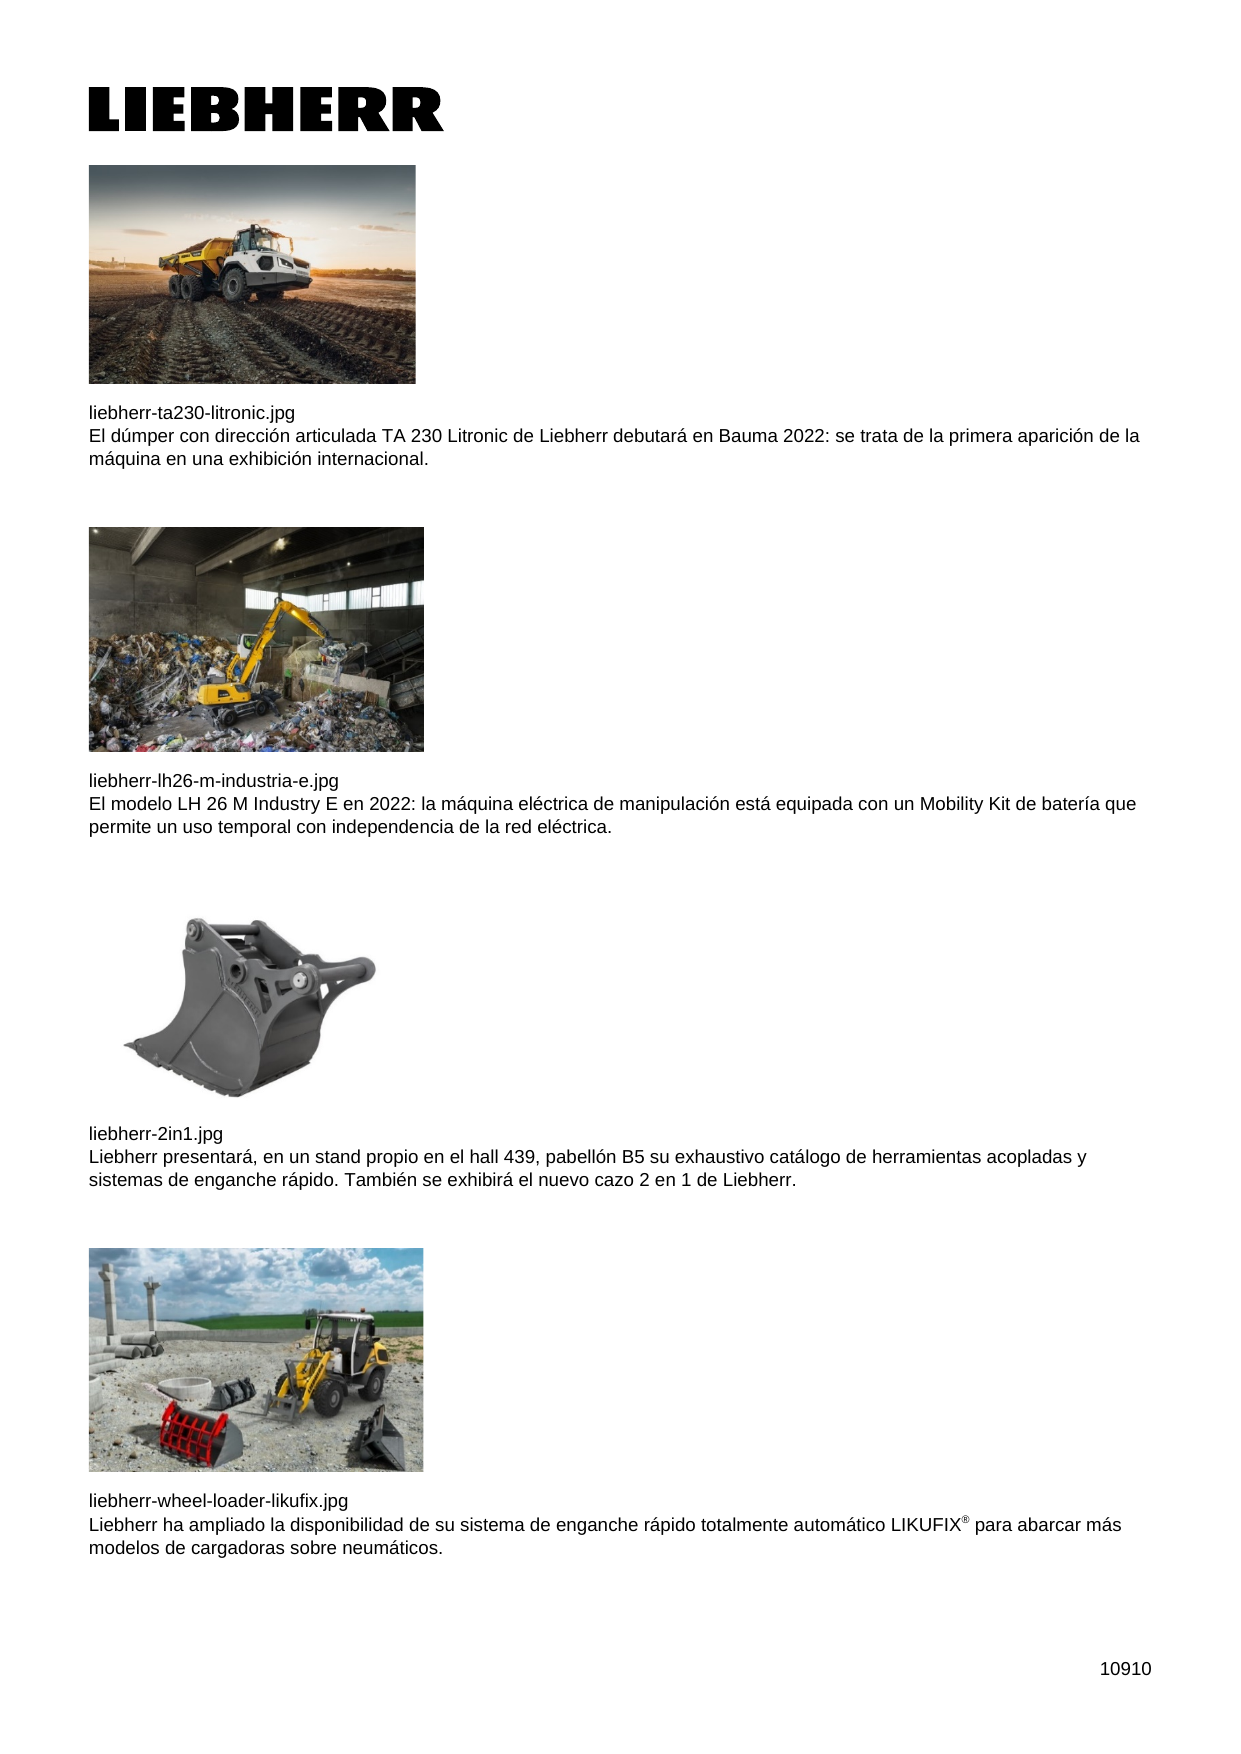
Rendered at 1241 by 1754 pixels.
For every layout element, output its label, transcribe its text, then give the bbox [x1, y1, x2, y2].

text liebherr-ta230-litronic.jpg El dúmper con dirección articulada TA 230 Litronic de Liebherr debutará en Bauma 2022: se trata de la primera aparición de la máquina en una exhibición internacional. [89, 402, 1152, 469]
picture [88, 527, 424, 752]
picture [88, 896, 402, 1105]
picture [88, 165, 416, 384]
text liebherr-wheel-loader-likufix.jpg Liebherr ha ampliado la disponibilidad de su sistema de enganche rápido totalmente automático LIKUFIX® para abarcar más modelos de cargadoras sobre neumáticos. [89, 1490, 1152, 1558]
picture [88, 1248, 424, 1472]
text liebherr-2in1.jpg Liebherr presentará, en un stand propio en el hall 439, pabellón B5 su exhaustivo catálogo de herramientas acopladas y sistemas de enganche rápido. También se exhibirá el nuevo cazo 2 en 1 de Liebherr. [89, 1122, 1152, 1191]
text liebherr-lh26-m-industria-e.jpg El modelo LH 26 M Industry E en 2022: la máquina eléctrica de manipulación está equipada con un Mobility Kit de batería que permite un uso temporal con independencia de la red eléctrica. [89, 770, 1152, 838]
